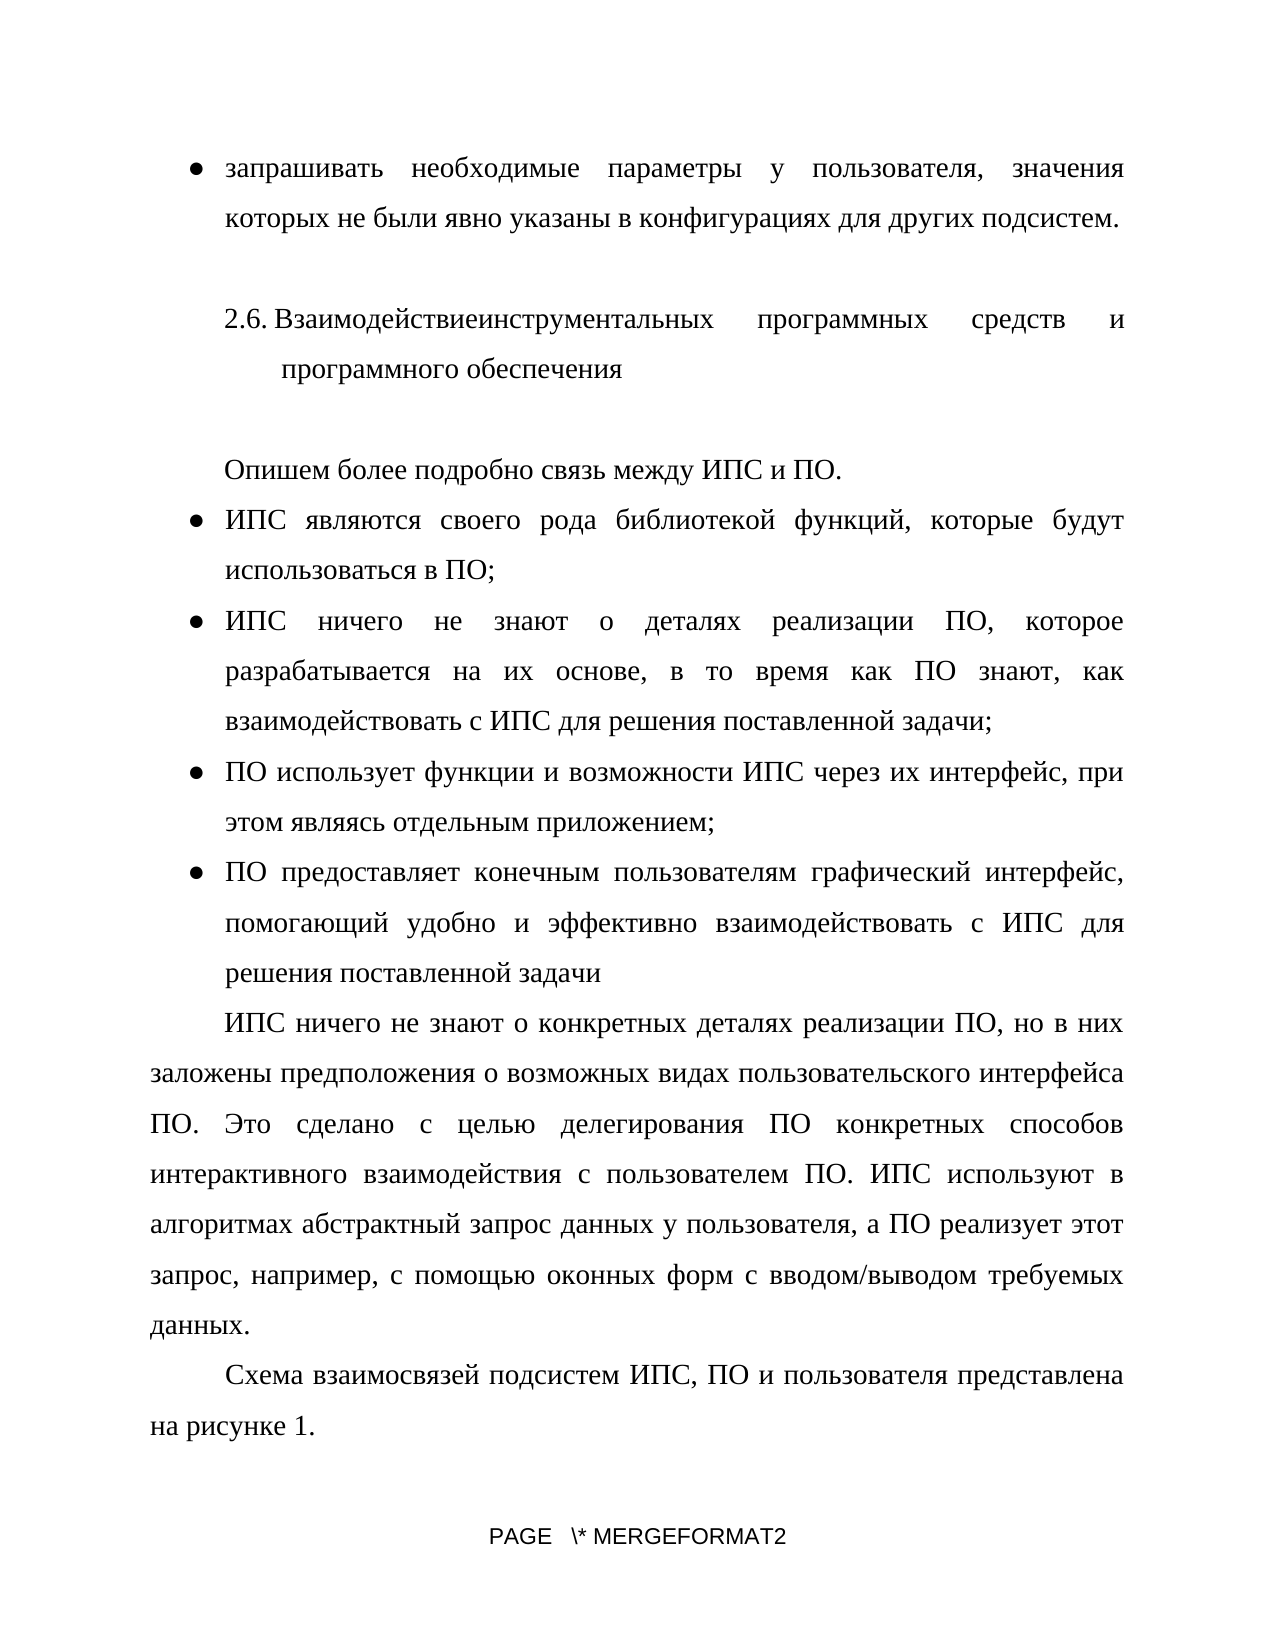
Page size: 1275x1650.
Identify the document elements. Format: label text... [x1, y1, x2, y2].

text Схема взаимосвязей подсистем ИПС, ПО и пользователя представлена на рисунке 1. [150, 1357, 1125, 1441]
text 2.6. Взаимодействиеинструментальных программных средств и программного обеспечения [224, 301, 1125, 385]
list ИПС ничего не знают о деталях реализации ПО, которое разрабатывается на их основе, в то время как ПО знают, как взаимодействовать с ИПС для решения поставленной задачи; [187, 603, 1125, 737]
list ИПС являются своего рода библиотекой функций, которые будут использоваться в ПО; [187, 502, 1125, 586]
text Опишем более подробно связь между ИПС и ПО. [150, 452, 1125, 485]
text ИПС ничего не знают о конкретных деталях реализации ПО, но в них заложены предположения о возможных видах пользовательского интерфейса ПО. Это сделано с целью делегирования ПО конкретных способов интерактивного взаимодействия с пользователем ПО. ИПС используют в алгоритмах абстрактный запрос данных у пользователя, а ПО реализует этот запрос, например, с помощью оконных форм с вводом/выводом требуемых данных. [150, 1005, 1125, 1341]
list ПО использует функции и возможности ИПС через их интерфейс, при этом являясь отдельным приложением; [187, 754, 1125, 838]
list запрашивать необходимые параметры у пользователя, значения которых не были явно указаны в конфигурациях для других подсистем. [187, 150, 1125, 234]
list ПО предоставляет конечным пользователям графический интерфейс, помогающий удобно и эффективно взаимодействовать с ИПС для решения поставленной задачи [187, 854, 1125, 988]
